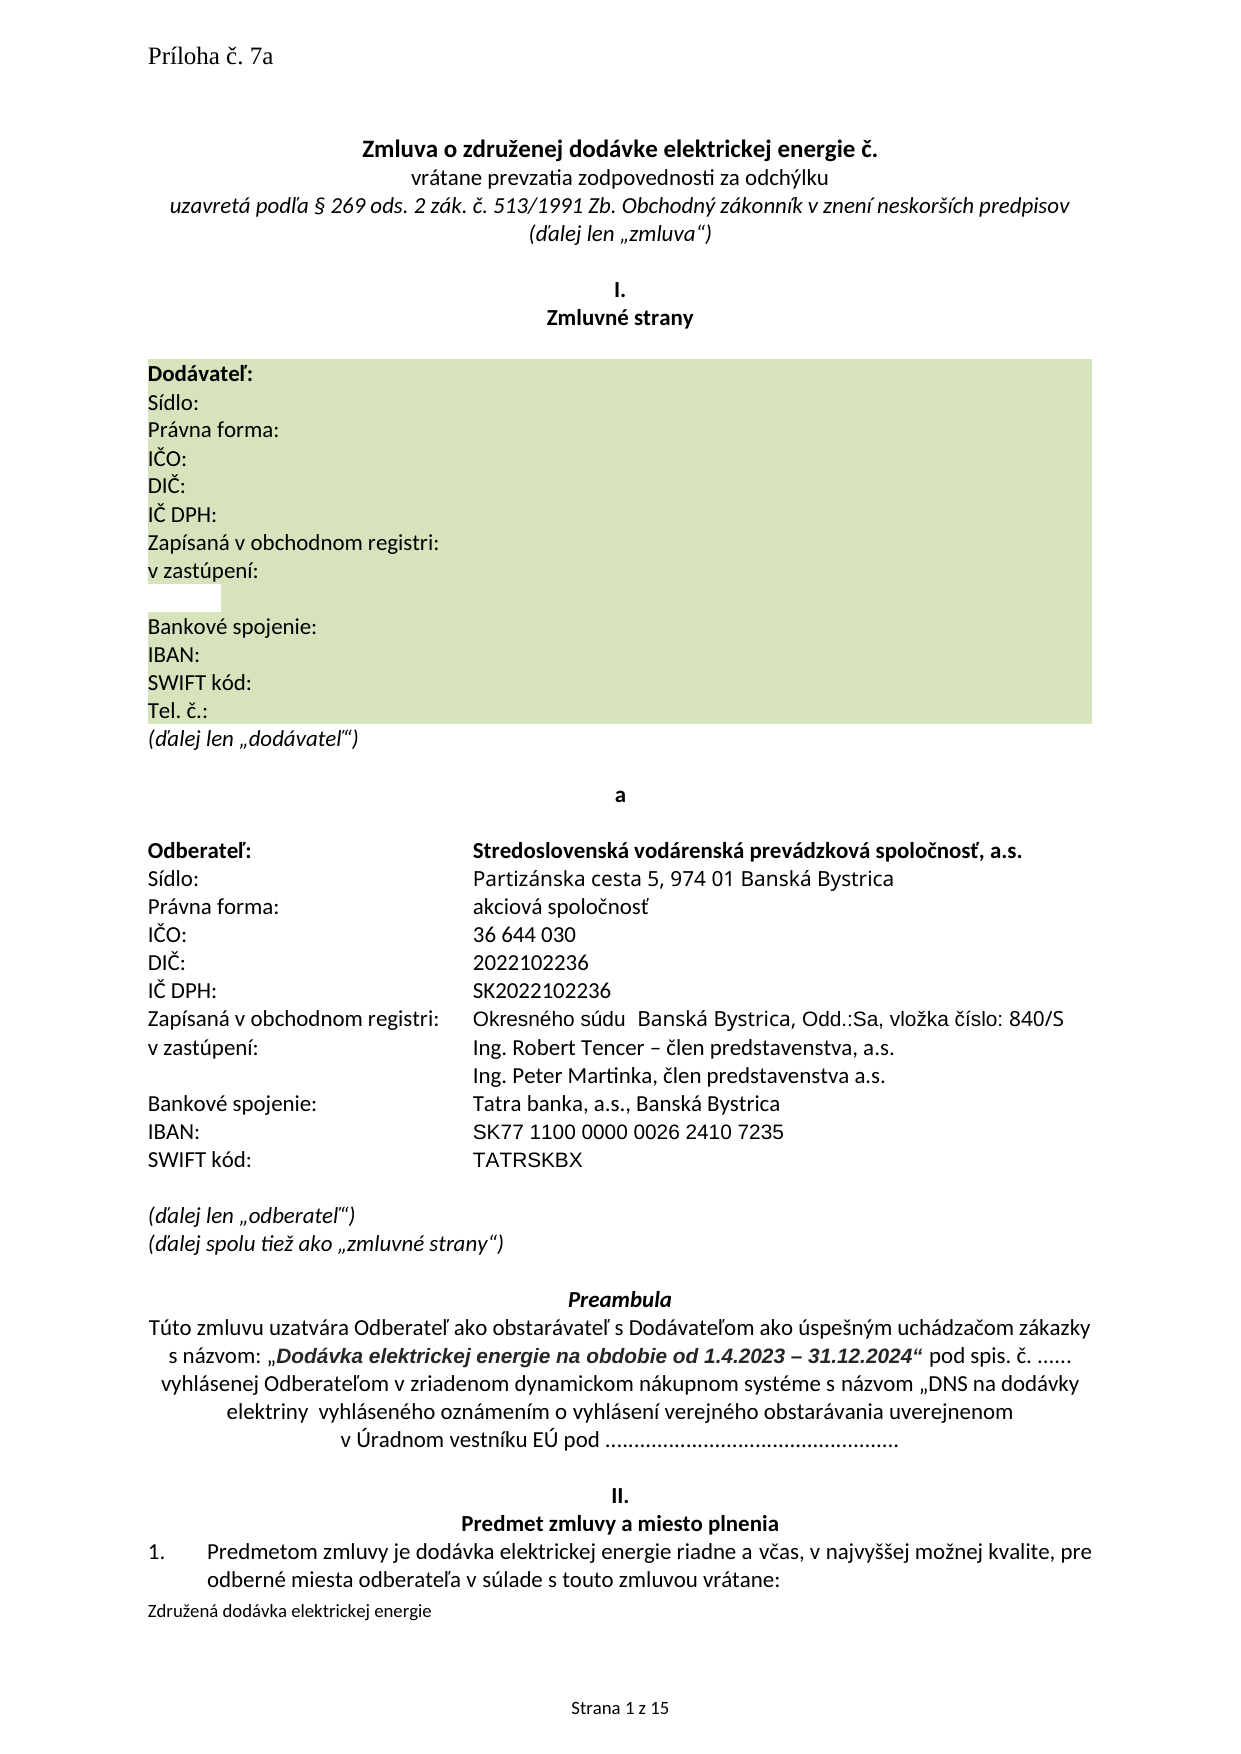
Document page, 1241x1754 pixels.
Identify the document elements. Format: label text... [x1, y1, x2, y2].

text v zastúpení: [148, 556, 1092, 584]
text (ďalej spolu tiež ako „zmluvné strany“) [148, 1229, 1092, 1257]
text vrátane prevzatia zodpovednosti za odchýlku [148, 163, 1092, 191]
text IBAN: SK77 1100 0000 0026 2410 7235 [148, 1117, 1092, 1145]
text IČO: 36 644 030 [148, 920, 1092, 948]
text Zmluva o združenej dodávke elektrickej energie č. [148, 133, 1092, 163]
text DIČ: [148, 472, 1092, 500]
text IČ DPH: [148, 500, 1092, 528]
text Zmluvné strany [148, 303, 1092, 332]
text IČ DPH: SK2022102236 [148, 976, 1092, 1004]
text Preambula [148, 1285, 1092, 1313]
text Sídlo: [148, 388, 1092, 416]
text a [148, 780, 1092, 808]
text SWIFT kód: TATRSKBX [148, 1145, 1092, 1173]
text Odberateľ: Stredoslovenská vodárenská prevádzková spoločnosť, a.s. [148, 836, 1092, 864]
text Zapísaná v obchodnom registri: [148, 528, 1092, 556]
text IBAN: [148, 640, 1092, 668]
text (ďalej len „odberateľ“) [148, 1201, 1092, 1229]
list Predmetom zmluvy je dodávka elektrickej energie riadne a včas, v najvyššej možnej kvalite, pre odberné miesta odberateľa v súlade s touto zmluvou vrátane: [148, 1537, 1092, 1593]
text Bankové spojenie: [148, 612, 1092, 640]
text I. [148, 276, 1092, 303]
text SWIFT kód: [148, 668, 1092, 696]
text v zastúpení: Ing. Robert Tencer – člen predstavenstva, a.s. [148, 1033, 1092, 1061]
text II. [148, 1481, 1092, 1509]
text Predmet zmluvy a miesto plnenia [148, 1509, 1092, 1537]
text Právna forma: [148, 416, 1092, 444]
text Dodávateľ: [148, 359, 1092, 388]
text Tel. č.: [148, 696, 1092, 724]
text Bankové spojenie: Tatra banka, a.s., Banská Bystrica [148, 1089, 1092, 1117]
text Ing. Peter Martinka, člen predstavenstva a.s. [148, 1061, 1092, 1089]
text Sídlo: Partizánska cesta 5, 974 01 Banská Bystrica [148, 864, 1092, 892]
text IČO: [148, 444, 1092, 472]
text Zapísaná v obchodnom registri: Okresného súdu Banská Bystrica, Odd.:Sa, vložka číslo: 840/S [148, 1004, 1092, 1033]
text (ďalej len „dodávateľ“) [148, 724, 1092, 752]
text Právna forma: akciová spoločnosť [148, 892, 1092, 920]
text DIČ: 2022102236 [148, 948, 1092, 976]
text (ďalej len „zmluva“) [148, 219, 1092, 247]
text Túto zmluvu uzatvára Odberateľ ako obstarávateľ s Dodávateľom ako úspešným uchádzačom zákazky s názvom: „Dodávka elektrickej energie na obdobie od 1.4.2023 – 31.12.2024“ pod spis. č. ...... vyhlásenej Odberateľom v zriadenom dynamickom nákupnom systéme s názvom „DNS na dodávky elektriny vyhláseného oznámením o vyhlásení verejného obstarávania uverejnenom v Úradnom vestníku EÚ pod ................................................... [148, 1313, 1092, 1453]
text uzavretá podľa § 269 ods. 2 zák. č. 513/1991 Zb. Obchodný zákonník v znení neskorších predpisov [148, 191, 1092, 219]
